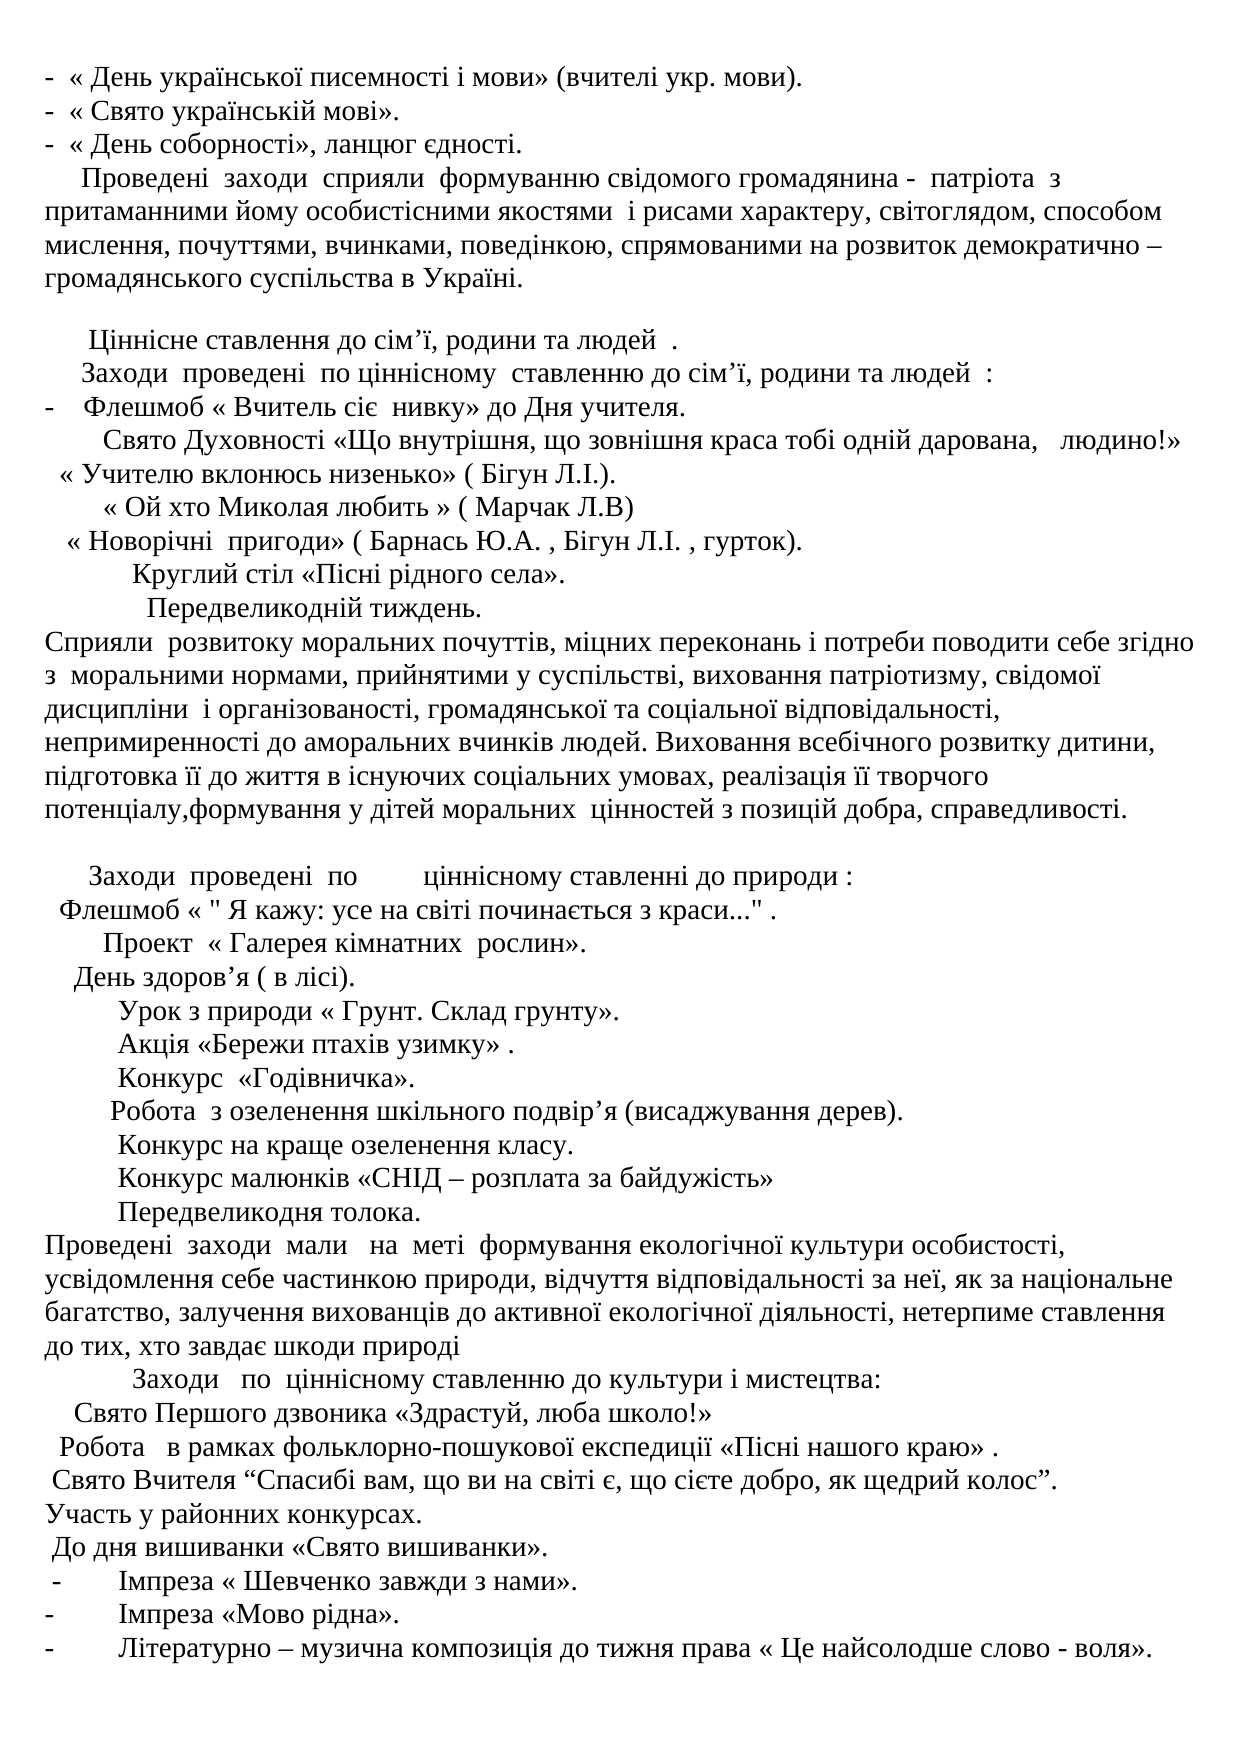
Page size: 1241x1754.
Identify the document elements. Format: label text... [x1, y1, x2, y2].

text Сприяли розвитоку моральних почуттів, міцних переконань і потреби поводити себе згідно з моральними нормами, прийнятими у суспільстві, виховання патріотизму, свідомої дисципліни і організованості, громадянської та соціальної відповідальності, непримиренності до аморальних вчинків людей. Виховання всебічного розвитку дитини, підготовка її до життя в існуючих соціальних умовах, реалізація її творчого потенціалу,формування у дітей моральних цінностей з позицій добра, справедливості. [44, 624, 1199, 825]
text Заходи по ціннісному ставленню до культури і мистецтва: [44, 1362, 1199, 1395]
text Свято Духовності «Що внутрішня, що зовнішня краса тобі одній дарована, людино!» [44, 422, 1199, 456]
text - Імпреза «Мово рідна». [44, 1596, 1199, 1630]
text - « Свято українській мові». [44, 93, 1199, 126]
text Проведені заходи мали на меті формування екологічної культури особистості, усвідомлення себе частинкою природи, відчуття відповідальності за неї, як за національне багатство, залучення вихованців до активної екологічної діяльності, нетерпиме ставлення до тих, хто завдає шкоди природі [44, 1227, 1199, 1362]
text Флешмоб « " Я кажу: усе на світі починається з краси..." . [44, 892, 1199, 926]
text День здоров’я ( в лісі). [44, 959, 1199, 993]
text Конкурс малюнків «СНІД – розплата за байдужість» [44, 1160, 1199, 1194]
text Конкурс на краще озеленення класу. [44, 1127, 1199, 1160]
text - « День соборності», ланцюг єдності. [44, 126, 1199, 160]
text « Новорічні пригоди» ( Барнась Ю.А. , Бігун Л.І. , гурток). [44, 523, 1199, 557]
text Конкурс «Годівничка». [44, 1060, 1199, 1093]
text Робота в рамках фольклорно-пошукової експедиції «Пісні нашого краю» . [44, 1429, 1199, 1462]
text - « День української писемності і мови» (вчителі укр. мови). [44, 59, 1199, 93]
text Ціннісне ставлення до сім’ї, родини та людей . [44, 322, 1199, 355]
text Круглий стіл «Пісні рідного села». [44, 557, 1199, 590]
text Акція «Бережи птахів узимку» . [44, 1026, 1199, 1060]
text Проект « Галерея кімнатних рослин». [44, 926, 1199, 959]
text Заходи проведені по ціннісному ставленню до сім’ї, родини та людей : [44, 355, 1199, 389]
text Урок з природи « Грунт. Склад грунту». [44, 993, 1199, 1026]
text - Імпреза « Шевченко завжди з нами». [44, 1563, 1199, 1596]
text Участь у районних конкурсах. [44, 1496, 1199, 1529]
text До дня вишиванки «Свято вишиванки». [44, 1529, 1199, 1563]
text Передвеликодній тиждень. [44, 590, 1199, 624]
text Передвеликодня толока. [44, 1194, 1199, 1227]
text Свято Вчителя “Спасибі вам, що ви на світі є, що сієте добро, як щедрий колос”. [44, 1462, 1199, 1496]
text Заходи проведені по ціннісному ставленні до природи : [44, 858, 1199, 892]
text Свято Першого дзвоника «Здрастуй, люба школо!» [44, 1395, 1199, 1429]
text « Ой хто Миколая любить » ( Марчак Л.В) [44, 489, 1199, 523]
text Робота з озеленення шкільного подвір’я (висаджування дерев). [44, 1093, 1199, 1127]
text « Учителю вклонюсь низенько» ( Бігун Л.І.). [44, 456, 1199, 489]
text - Флешмоб « Вчитель сіє нивку» до Дня учителя. [44, 389, 1199, 422]
text - Літературно – музична композиція до тижня права « Це найсолодше слово - воля». [44, 1630, 1199, 1663]
text Проведені заходи сприяли формуванню свідомого громадянина - патріота з притаманними йому особистісними якостями і рисами характеру, світоглядом, способом мислення, почуттями, вчинками, поведінкою, спрямованими на розвиток демократично – громадянського суспільства в Україні. [44, 160, 1199, 294]
